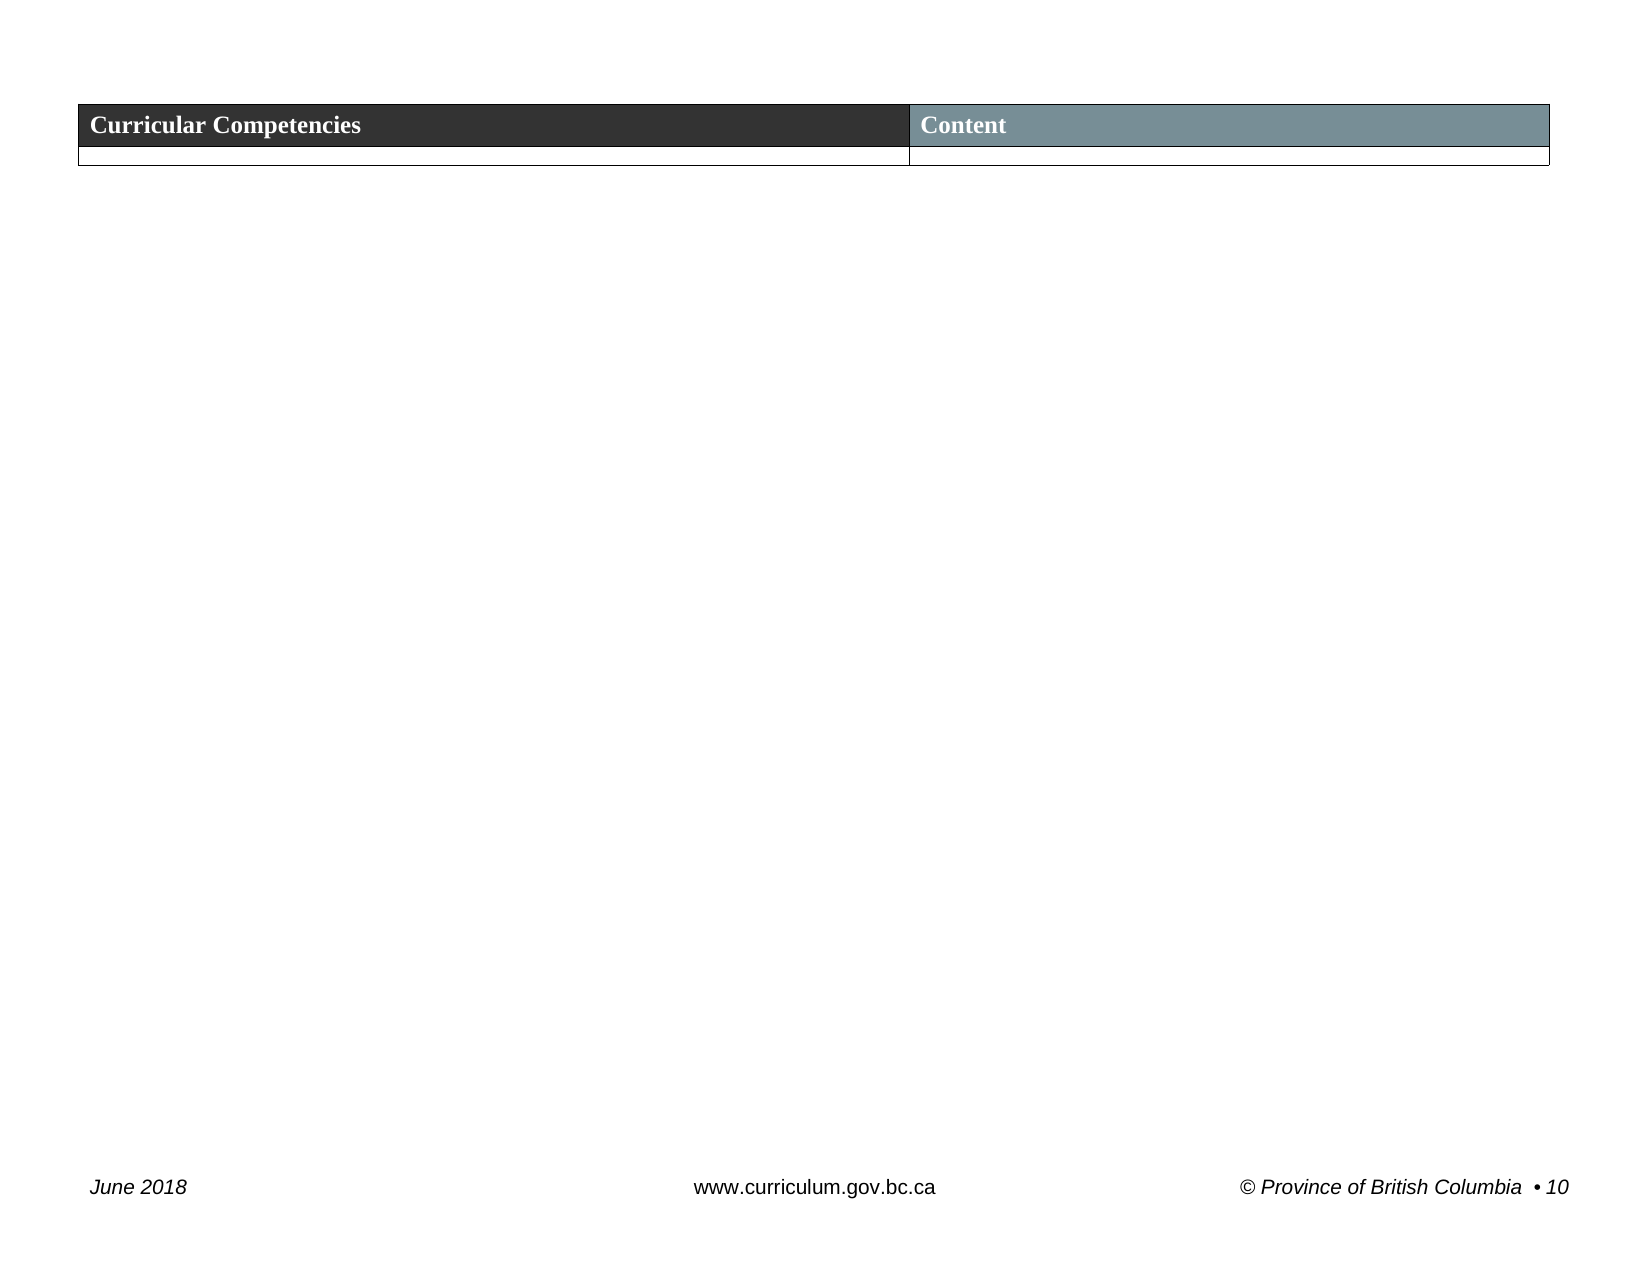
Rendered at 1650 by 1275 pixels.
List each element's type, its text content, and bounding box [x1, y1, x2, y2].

table_cell [79, 147, 909, 165]
table_header Content [910, 105, 1549, 146]
table_header Curricular Competencies [79, 105, 909, 146]
table_cell [910, 147, 1549, 165]
